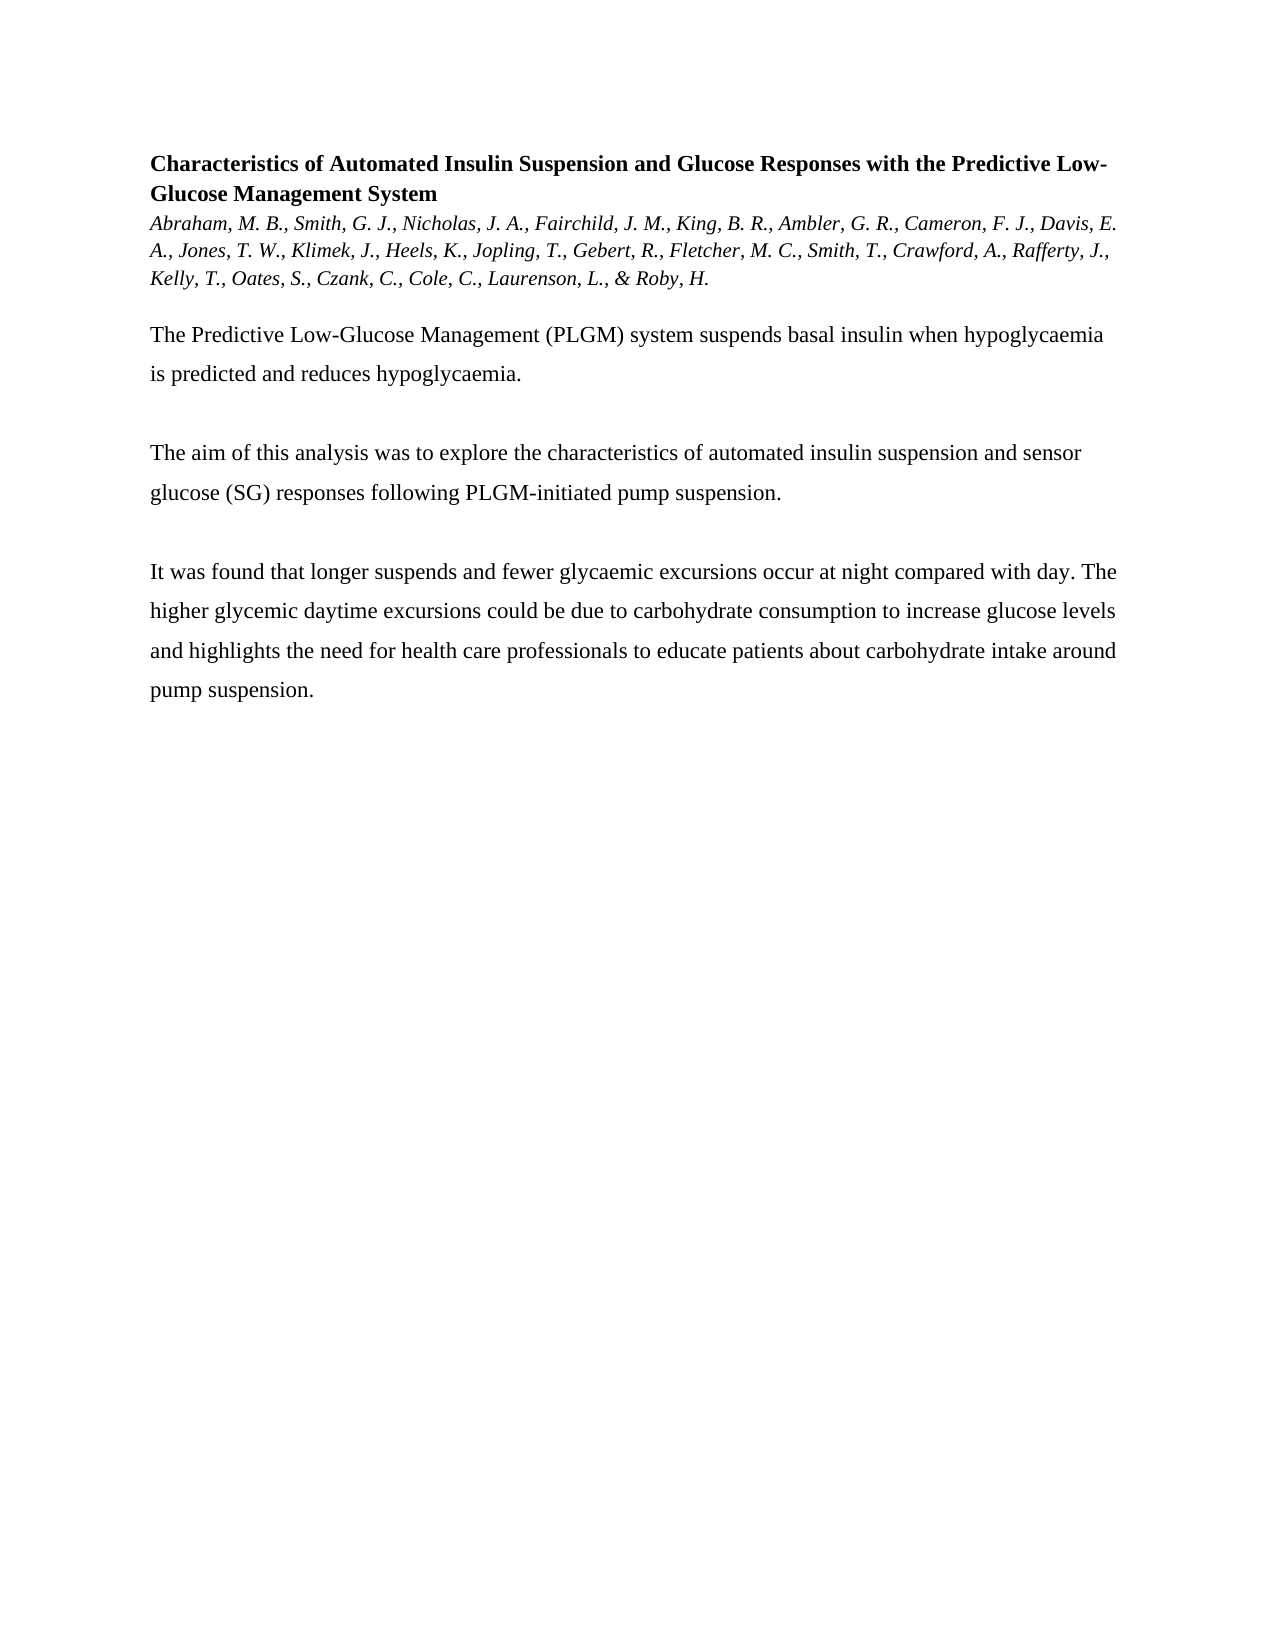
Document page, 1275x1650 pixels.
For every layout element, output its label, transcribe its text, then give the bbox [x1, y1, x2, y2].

text Abraham, M. B., Smith, G. J., Nicholas, J. A., Fairchild, J. M., King, B. R., Ambler, G. R., Cameron, F. J., Davis, E. A., Jones, T. W., Klimek, J., Heels, K., Jopling, T., Gebert, R., Fletcher, M. C., Smith, T., Crawford, A., Rafferty, J., Kelly, T., Oates, S., Czank, C., Cole, C., Laurenson, L., & Roby, H. [150, 210, 1125, 290]
text It was found that longer suspends and fewer glycaemic excursions occur at night compared with day. The higher glycemic daytime excursions could be due to carbohydrate consumption to increase glucose levels and highlights the need for health care professionals to educate patients about carbohydrate intake around pump suspension. [150, 558, 1125, 702]
text The Predictive Low-Glucose Management (PLGM) system suspends basal insulin when hypoglycaemia is predicted and reduces hypoglycaemia. [150, 321, 1125, 387]
text Characteristics of Automated Insulin Suspension and Glucose Responses with the Predictive Low-Glucose Management System [150, 150, 1125, 207]
text The aim of this analysis was to explore the characteristics of automated insulin suspension and sensor glucose (SG) responses following PLGM-initiated pump suspension. [150, 439, 1125, 505]
